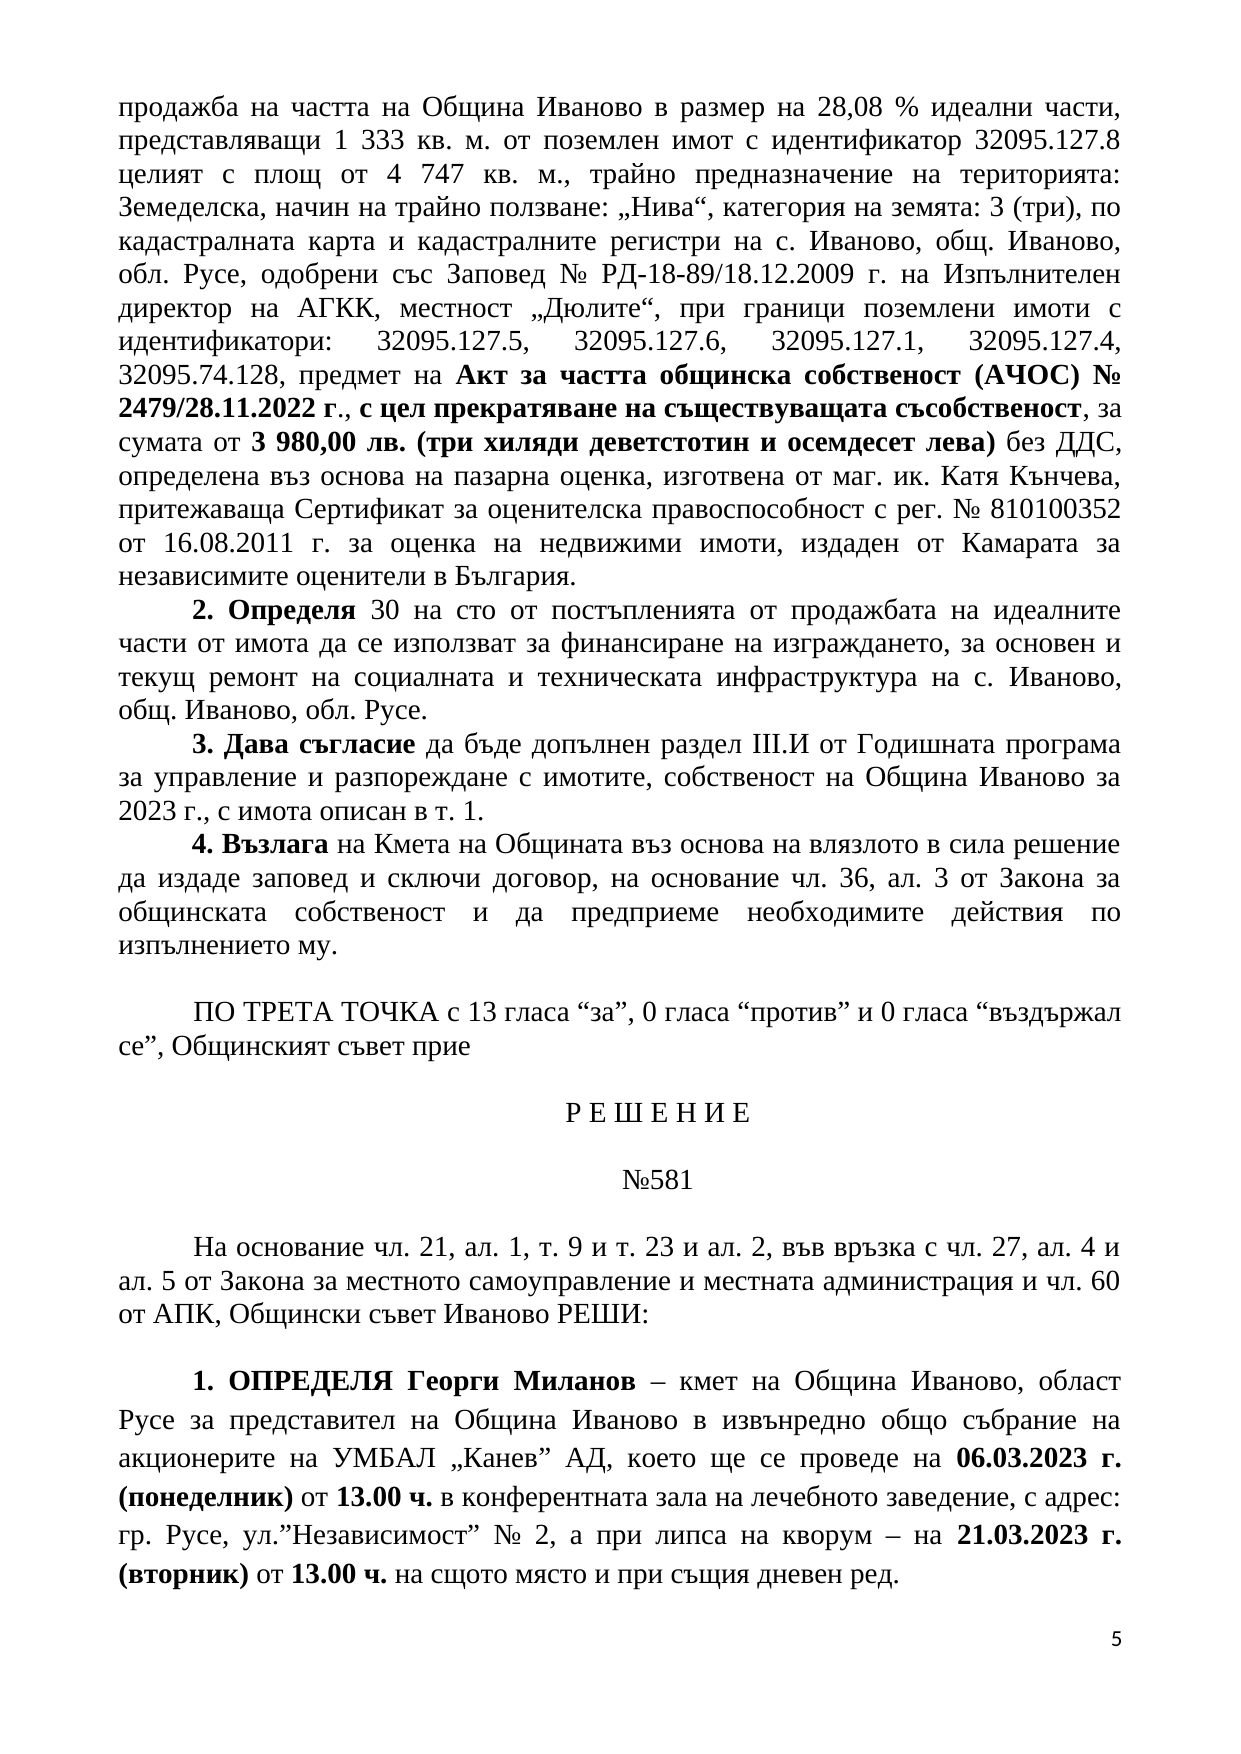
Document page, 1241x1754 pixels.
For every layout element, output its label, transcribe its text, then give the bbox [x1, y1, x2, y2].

text №581 [118, 1162, 1122, 1196]
text Р Е Ш Е Н И Е [118, 1095, 1122, 1128]
text На основание чл. 21, ал. 1, т. 9 и т. 23 и ал. 2, във връзка с чл. 27, ал. 4 и ал. 5 от Закона за местното самоуправление и местната администрация и чл. 60 от АПК, Общински съвет Иваново РЕШИ: [118, 1229, 1122, 1330]
text 4. Възлага на Кмета на Общината въз основа на влязлото в сила решение да издаде заповед и сключи договор, на основание чл. 36, ал. 3 от Закона за общинската собственост и да предприеме необходимите действия по изпълнението му. [118, 827, 1122, 961]
text 2. Определя 30 на сто от постъпленията от продажбата на идеалните части от имота да се използват за финансиране на изграждането, за основен и текущ ремонт на социалната и техническата инфраструктура на с. Иваново, общ. Иваново, обл. Русе. [118, 592, 1122, 726]
text 1. ОПРЕДЕЛЯ Георги Миланов – кмет на Община Иваново, област Русе за представител на Община Иваново в извънредно общо събрание на акционерите на УМБАЛ „Канев” АД, което ще се проведе на 06.03.2023 г. (понеделник) от 13.00 ч. в конферентната зала на лечебното заведение, с адрес: гр. Русе, ул.”Независимост” № 2, а при липса на кворум – на 21.03.2023 г. (вторник) от 13.00 ч. на сщото място и при същия дневен ред. [118, 1363, 1122, 1589]
text 3. Дава съгласие да бъде допълнен раздел IІІ.И от Годишната програма за управление и разпореждане с имотите, собственост на Община Иваново за 2023 г., с имота описан в т. 1. [118, 726, 1122, 827]
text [118, 89, 1122, 592]
text ПО ТРЕТА ТОЧКА с 13 гласа “за”, 0 гласа “против” и 0 гласа “въздържал се”, Общинският съвет прие [118, 994, 1122, 1061]
